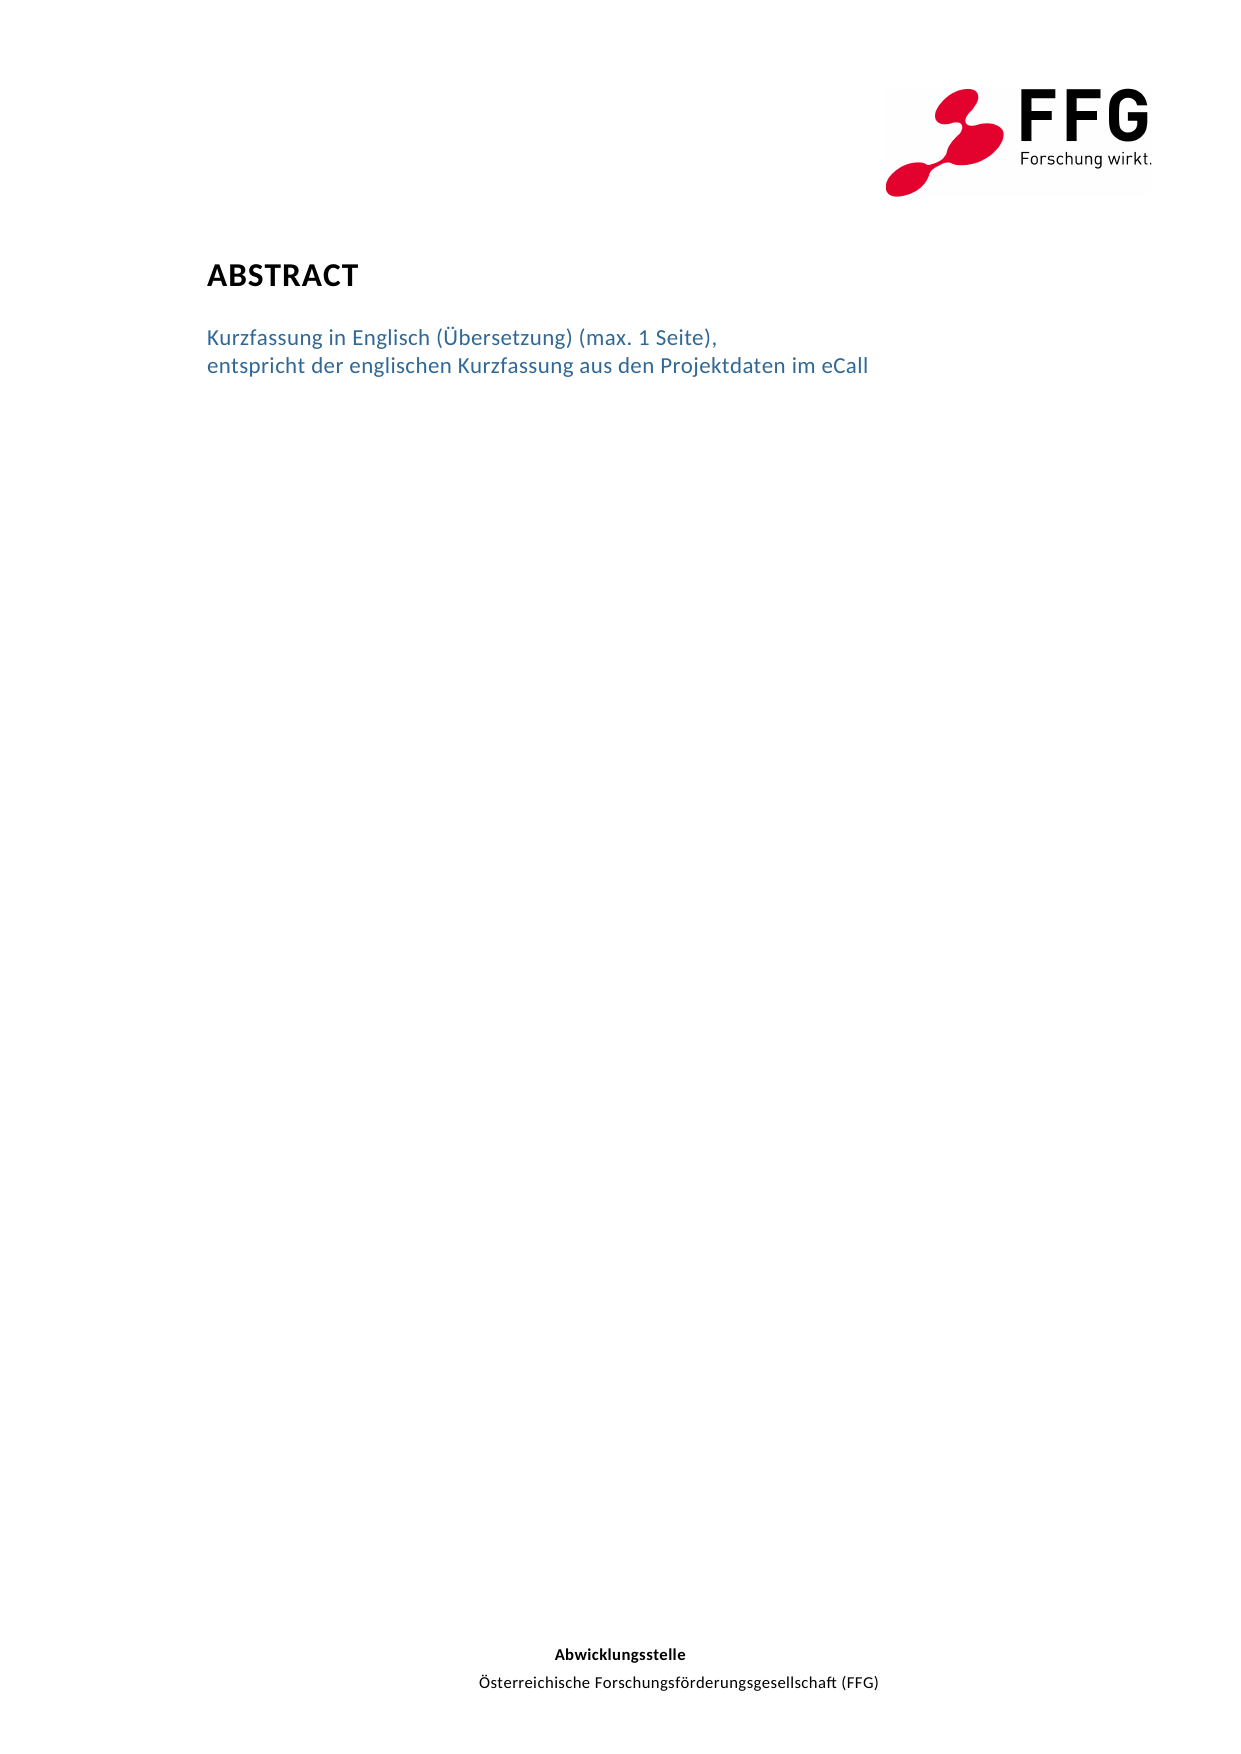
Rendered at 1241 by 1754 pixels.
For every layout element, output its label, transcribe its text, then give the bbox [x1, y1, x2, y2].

text entspricht der englischen Kurzfassung aus den Projektdaten im eCall [207, 351, 1033, 379]
picture [885, 88, 1152, 197]
subtitle Abstract [207, 254, 1033, 295]
text Kurzfassung in Englisch (Übersetzung) (max. 1 Seite), [207, 323, 1033, 351]
